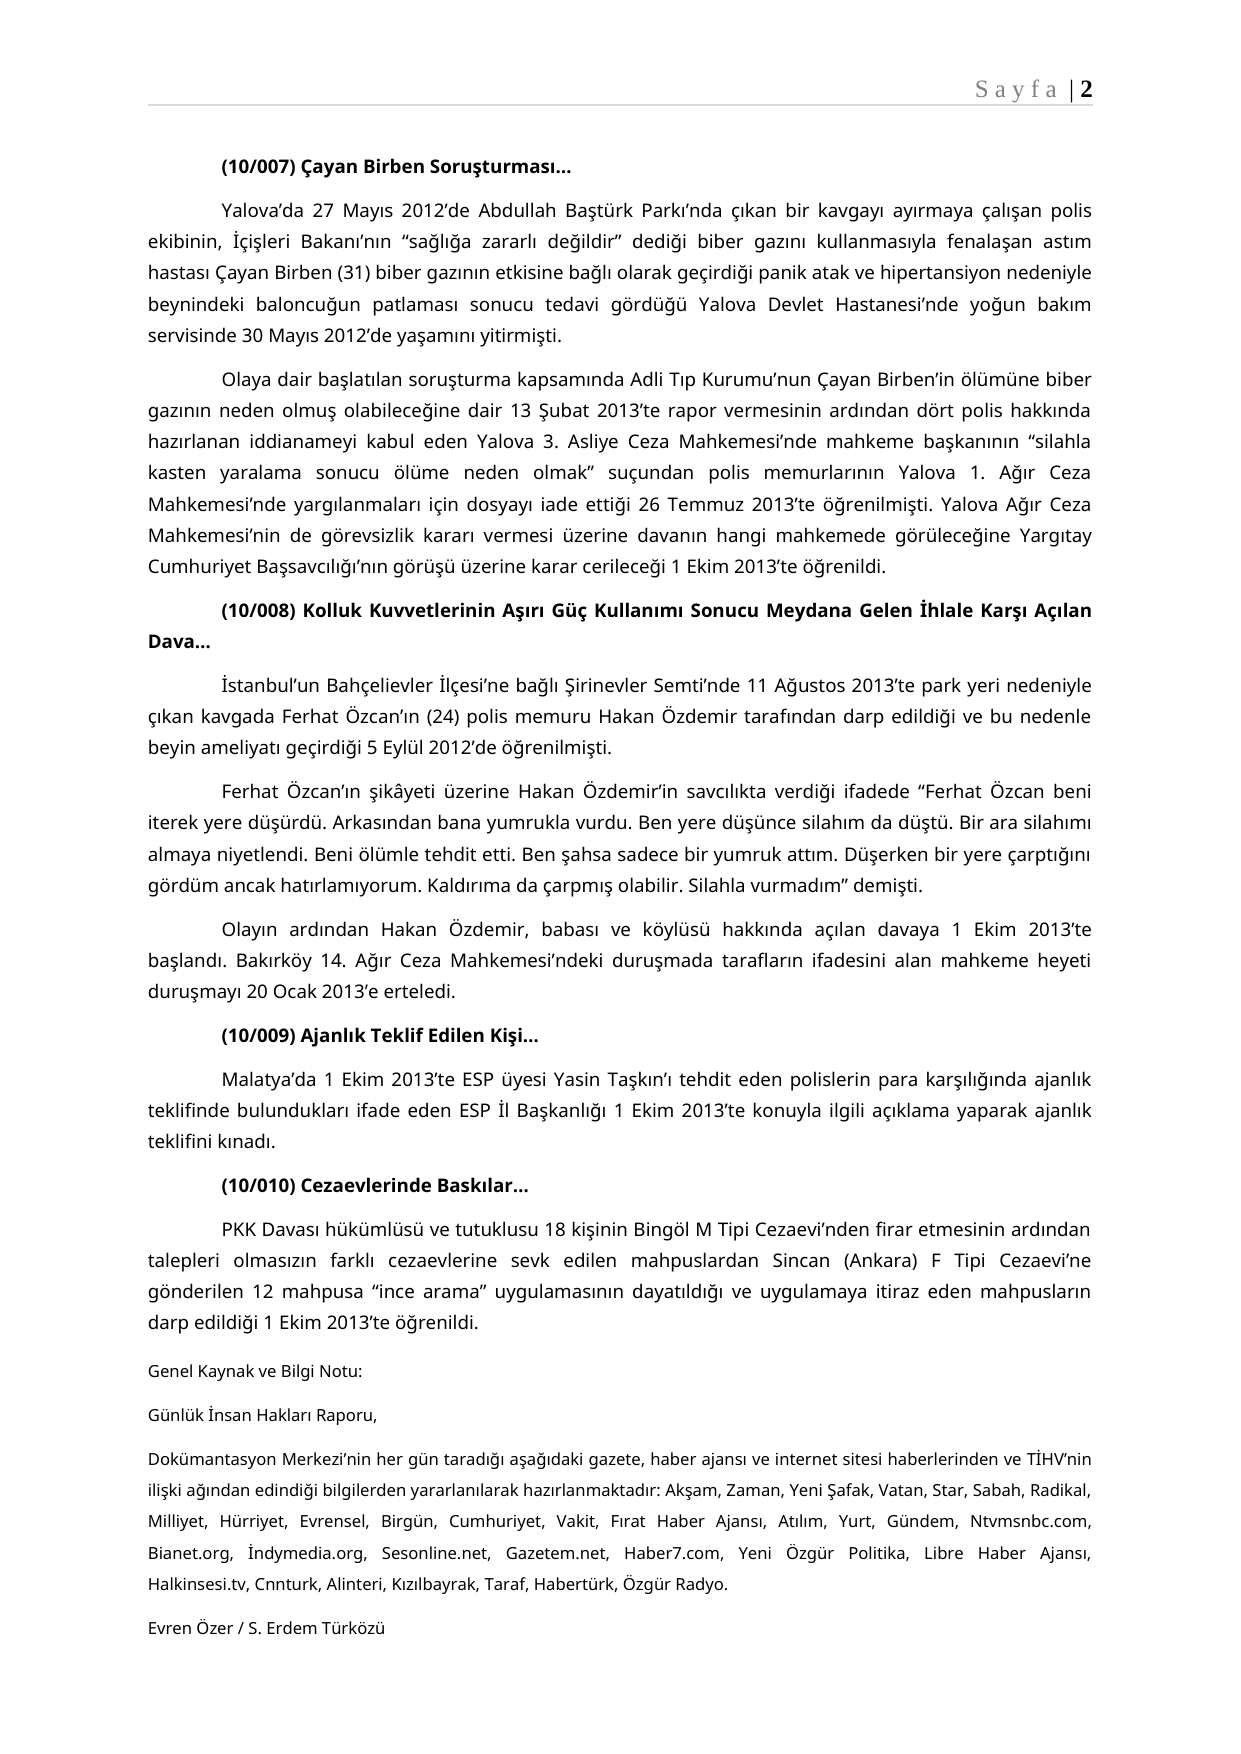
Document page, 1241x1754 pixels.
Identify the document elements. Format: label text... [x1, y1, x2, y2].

text Ferhat Özcan’ın şikâyeti üzerine Hakan Özdemir’in savcılıkta verdiği ifadede “Ferhat Özcan beni iterek yere düşürdü. Arkasından bana yumrukla vurdu. Ben yere düşünce silahım da düştü. Bir ara silahımı almaya niyetlendi. Beni ölümle tehdit etti. Ben şahsa sadece bir yumruk attım. Düşerken bir yere çarptığını gördüm ancak hatırlamıyorum. Kaldırıma da çarpmış olabilir. Silahla vurmadım” demişti. [148, 773, 1093, 898]
text (10/007) Çayan Birben Soruşturması… [148, 148, 1093, 179]
text Yalova’da 27 Mayıs 2012’de Abdullah Baştürk Parkı’nda çıkan bir kavgayı ayırmaya çalışan polis ekibinin, İçişleri Bakanı’nın “sağlığa zararlı değildir” dediği biber gazını kullanmasıyla fenalaşan astım hastası Çayan Birben (31) biber gazının etkisine bağlı olarak geçirdiği panik atak ve hipertansiyon nedeniyle beynindeki baloncuğun patlaması sonucu tedavi gördüğü Yalova Devlet Hastanesi’nde yoğun bakım servisinde 30 Mayıs 2012’de yaşamını yitirmişti. [148, 191, 1093, 348]
text Malatya’da 1 Ekim 2013’te ESP üyesi Yasin Taşkın’ı tehdit eden polislerin para karşılığında ajanlık teklifinde bulundukları ifade eden ESP İl Başkanlığı 1 Ekim 2013’te konuyla ilgili açıklama yaparak ajanlık teklifini kınadı. [148, 1060, 1093, 1154]
text (10/009) Ajanlık Teklif Edilen Kişi… [148, 1016, 1093, 1048]
text Olaya dair başlatılan soruşturma kapsamında Adli Tıp Kurumu’nun Çayan Birben’in ölümüne biber gazının neden olmuş olabileceğine dair 13 Şubat 2013’te rapor vermesinin ardından dört polis hakkında hazırlanan iddianameyi kabul eden Yalova 3. Asliye Ceza Mahkemesi’nde mahkeme başkanının “silahla kasten yaralama sonucu ölüme neden olmak” suçundan polis memurlarının Yalova 1. Ağır Ceza Mahkemesi’nde yargılanmaları için dosyayı iade ettiği 26 Temmuz 2013’te öğrenilmişti. Yalova Ağır Ceza Mahkemesi’nin de görevsizlik kararı vermesi üzerine davanın hangi mahkemede görüleceğine Yargıtay Cumhuriyet Başsavcılığı’nın görüşü üzerine karar cerileceği 1 Ekim 2013’te öğrenildi. [148, 360, 1093, 579]
text Olayın ardından Hakan Özdemir, babası ve köylüsü hakkında açılan davaya 1 Ekim 2013’te başlandı. Bakırköy 14. Ağır Ceza Mahkemesi’ndeki duruşmada tarafların ifadesini alan mahkeme heyeti duruşmayı 20 Ocak 2013’e erteledi. [148, 910, 1093, 1004]
text PKK Davası hükümlüsü ve tutuklusu 18 kişinin Bingöl M Tipi Cezaevi’nden firar etmesinin ardından talepleri olmasızın farklı cezaevlerine sevk edilen mahpuslardan Sincan (Ankara) F Tipi Cezaevi’ne gönderilen 12 mahpusa “ince arama” uygulamasının dayatıldığı ve uygulamaya itiraz eden mahpusların darp edildiği 1 Ekim 2013’te öğrenildi. [148, 1210, 1093, 1335]
text (10/010) Cezaevlerinde Baskılar… [148, 1166, 1093, 1198]
text İstanbul’un Bahçelievler İlçesi’ne bağlı Şirinevler Semti’nde 11 Ağustos 2013’te park yeri nedeniyle çıkan kavgada Ferhat Özcan’ın (24) polis memuru Hakan Özdemir tarafından darp edildiği ve bu nedenle beyin ameliyatı geçirdiği 5 Eylül 2012’de öğrenilmişti. [148, 666, 1093, 760]
text (10/008) Kolluk Kuvvetlerinin Aşırı Güç Kullanımı Sonucu Meydana Gelen İhlale Karşı Açılan Dava… [148, 591, 1093, 654]
